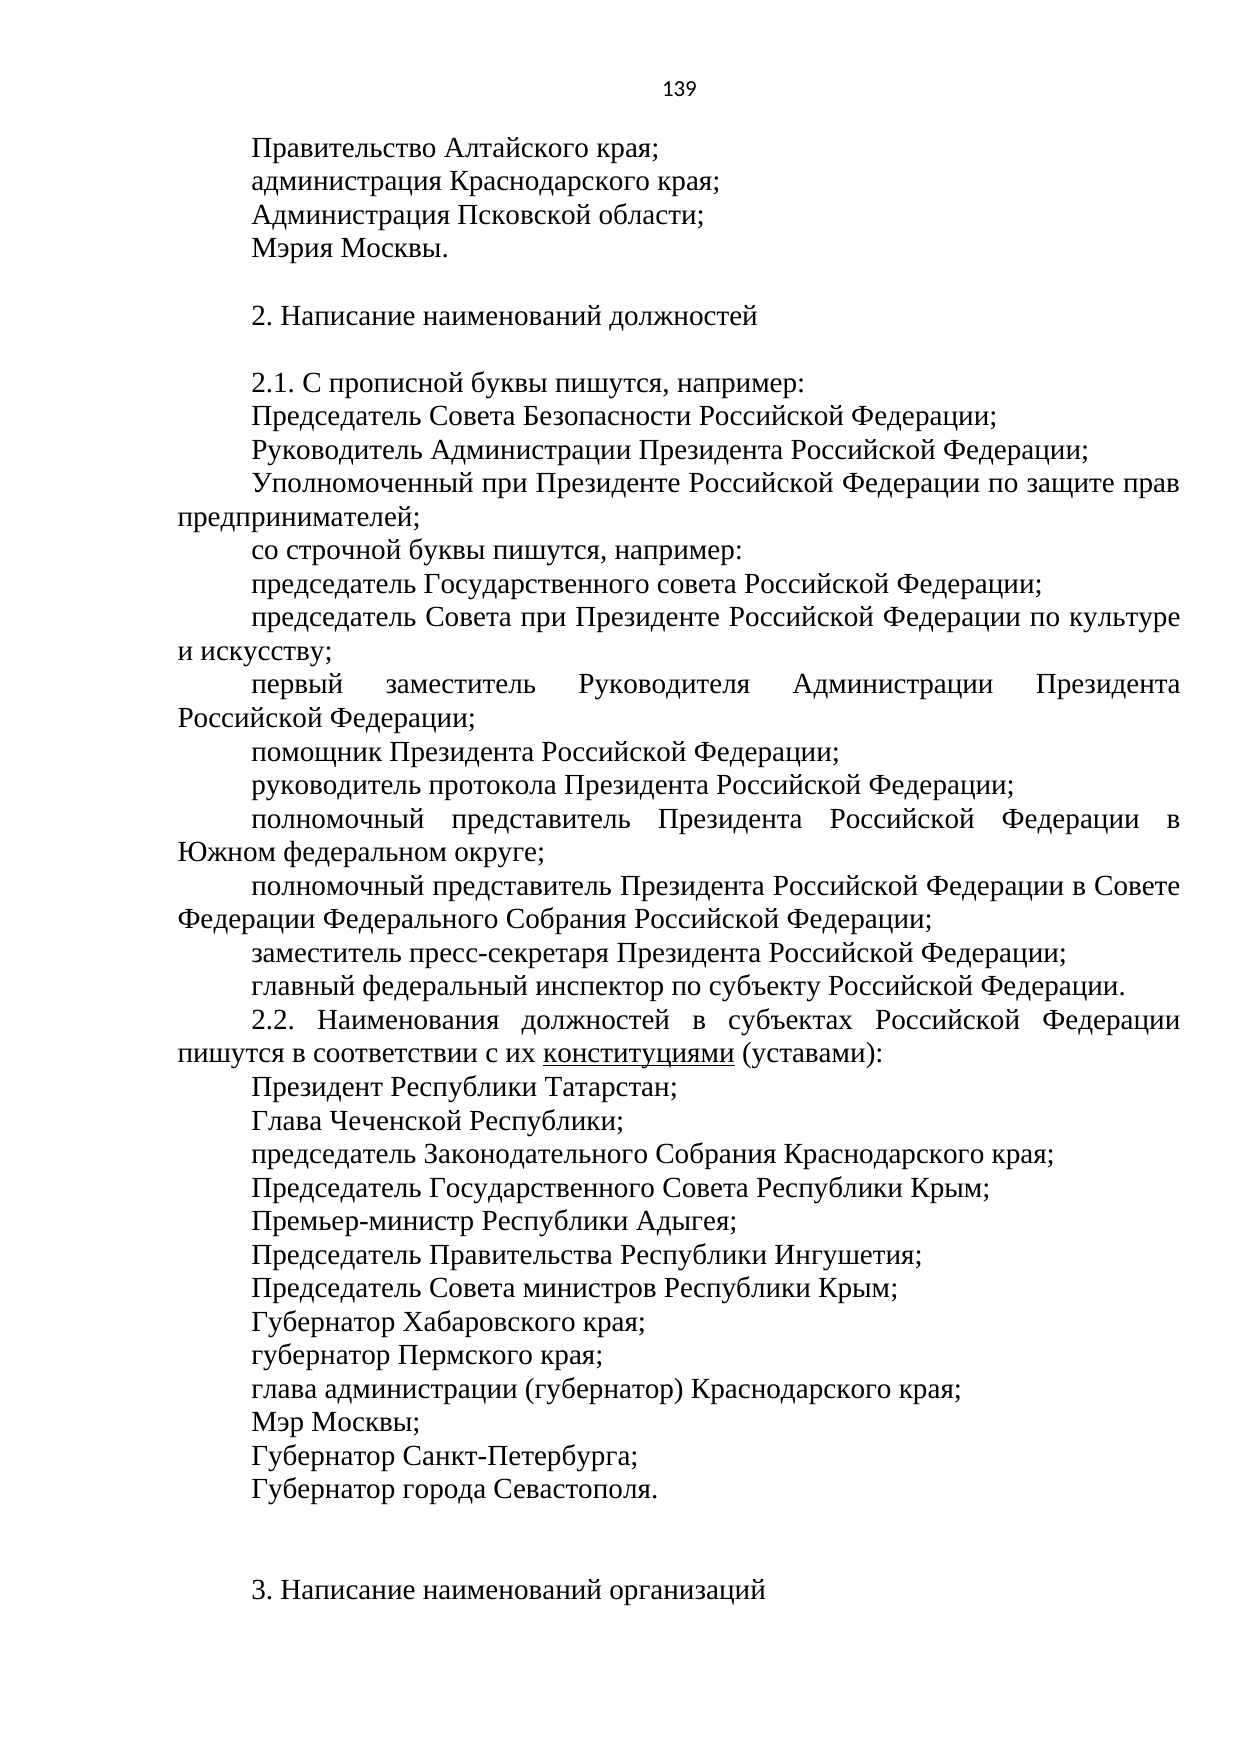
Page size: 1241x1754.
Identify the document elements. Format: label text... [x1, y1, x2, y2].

text Губернатор города Севастополя. [177, 1472, 1181, 1505]
text Губернатор Санкт-Петербурга; [177, 1438, 1181, 1472]
text Председатель Совета министров Республики Крым; [177, 1270, 1181, 1304]
text помощник Президента Российской Федерации; [177, 734, 1181, 767]
text Премьер-министр Республики Адыгея; [177, 1203, 1181, 1237]
text полномочный представитель Президента Российской Федерации в Совете Федерации Федерального Собрания Российской Федерации; [177, 868, 1181, 935]
text Глава Чеченской Республики; [177, 1103, 1181, 1136]
text 2.1. С прописной буквы пишутся, например: [177, 365, 1181, 398]
text председатель Государственного совета Российской Федерации; [177, 566, 1181, 599]
text заместитель пресс-секретаря Президента Российской Федерации; [177, 935, 1181, 968]
text администрация Краснодарского края; [177, 163, 1181, 197]
text 2. Написание наименований должностей [177, 298, 1181, 331]
text Правительство Алтайского края; [177, 130, 1181, 163]
text 3. Написание наименований организаций [177, 1572, 1181, 1606]
text Уполномоченный при Президенте Российской Федерации по защите прав предпринимателей; [177, 465, 1181, 532]
text Председатель Совета Безопасности Российской Федерации; [177, 398, 1181, 432]
text Президент Республики Татарстан; [177, 1069, 1181, 1103]
text 2.2. Наименования должностей в субъектах Российской Федерации пишутся в соответствии с их конституциями (уставами): [177, 1002, 1181, 1069]
text председатель Совета при Президенте Российской Федерации по культуре и искусству; [177, 599, 1181, 667]
text председатель Законодательного Собрания Краснодарского края; [177, 1136, 1181, 1170]
text Мэрия Москвы. [177, 231, 1181, 264]
text глава администрации (губернатор) Краснодарского края; [177, 1371, 1181, 1404]
text полномочный представитель Президента Российской Федерации в Южном федеральном округе; [177, 801, 1181, 868]
text со строчной буквы пишутся, например: [177, 532, 1181, 566]
text Губернатор Хабаровского края; [177, 1304, 1181, 1337]
text Мэр Москвы; [177, 1404, 1181, 1438]
text главный федеральный инспектор по субъекту Российской Федерации. [177, 968, 1181, 1002]
text руководитель протокола Президента Российской Федерации; [177, 767, 1181, 801]
text Председатель Государственного Совета Республики Крым; [177, 1170, 1181, 1203]
text губернатор Пермского края; [177, 1337, 1181, 1371]
text Председатель Правительства Республики Ингушетия; [177, 1237, 1181, 1270]
text Руководитель Администрации Президента Российской Федерации; [177, 432, 1181, 465]
text Администрация Псковской области; [177, 197, 1181, 231]
text первый заместитель Руководителя Администрации Президента Российской Федерации; [177, 667, 1181, 734]
